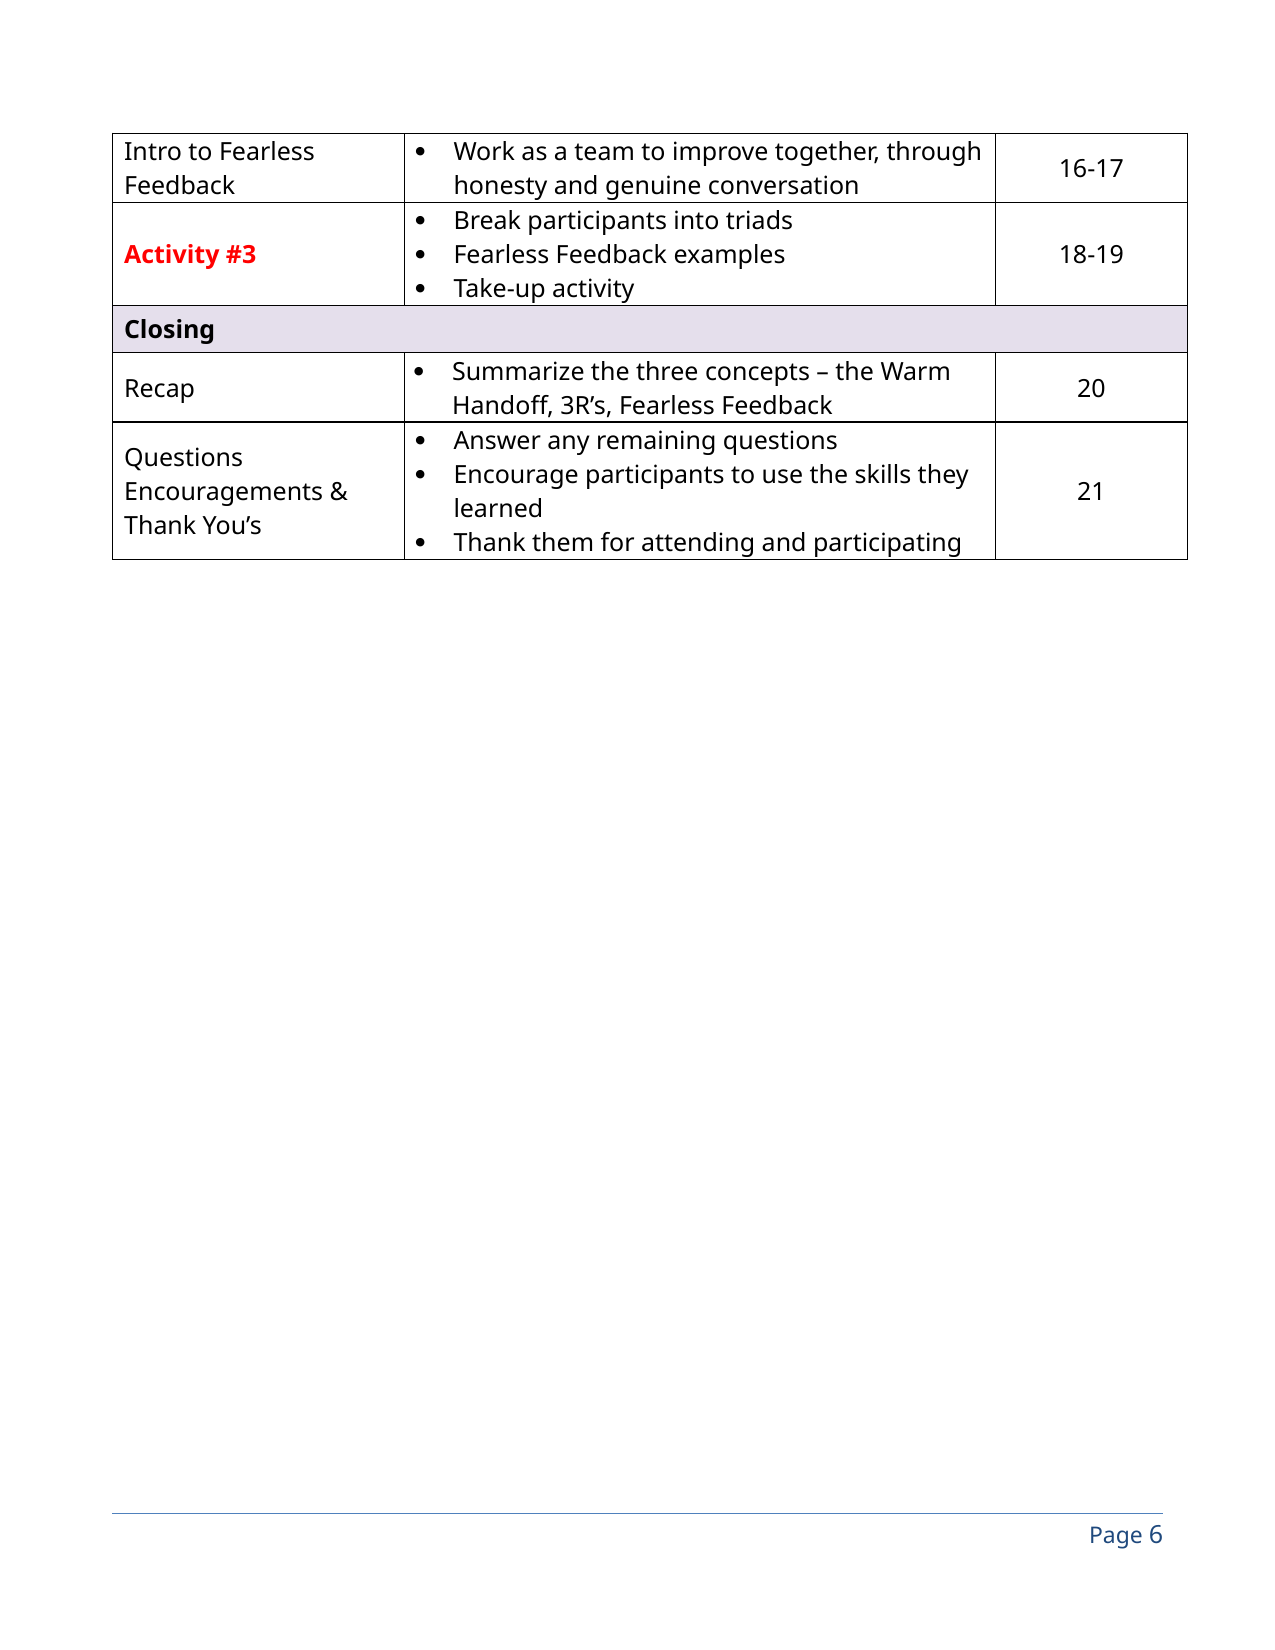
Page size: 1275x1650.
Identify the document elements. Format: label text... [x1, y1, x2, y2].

table_cell Closing [113, 306, 1187, 352]
table_cell Work as a team to improve together, through honesty and genuine conversation [405, 134, 995, 202]
table_cell 21 [996, 423, 1187, 559]
table_cell Recap [113, 353, 404, 421]
table_cell Questions Encouragements & Thank You’s [113, 423, 404, 559]
table_cell Break participants into triads Fearless Feedback examples Take-up activity [405, 203, 995, 305]
table_cell 18-19 [996, 203, 1187, 305]
table_cell 16-17 [996, 134, 1187, 202]
table_cell Summarize the three concepts – the Warm Handoff, 3R’s, Fearless Feedback [405, 353, 995, 421]
table_cell Answer any remaining questions Encourage participants to use the skills they learned Thank them for attending and participating [405, 423, 995, 559]
table_cell Activity #3 [113, 203, 404, 305]
table_cell Intro to Fearless Feedback [113, 134, 404, 202]
table_cell 20 [996, 353, 1187, 421]
